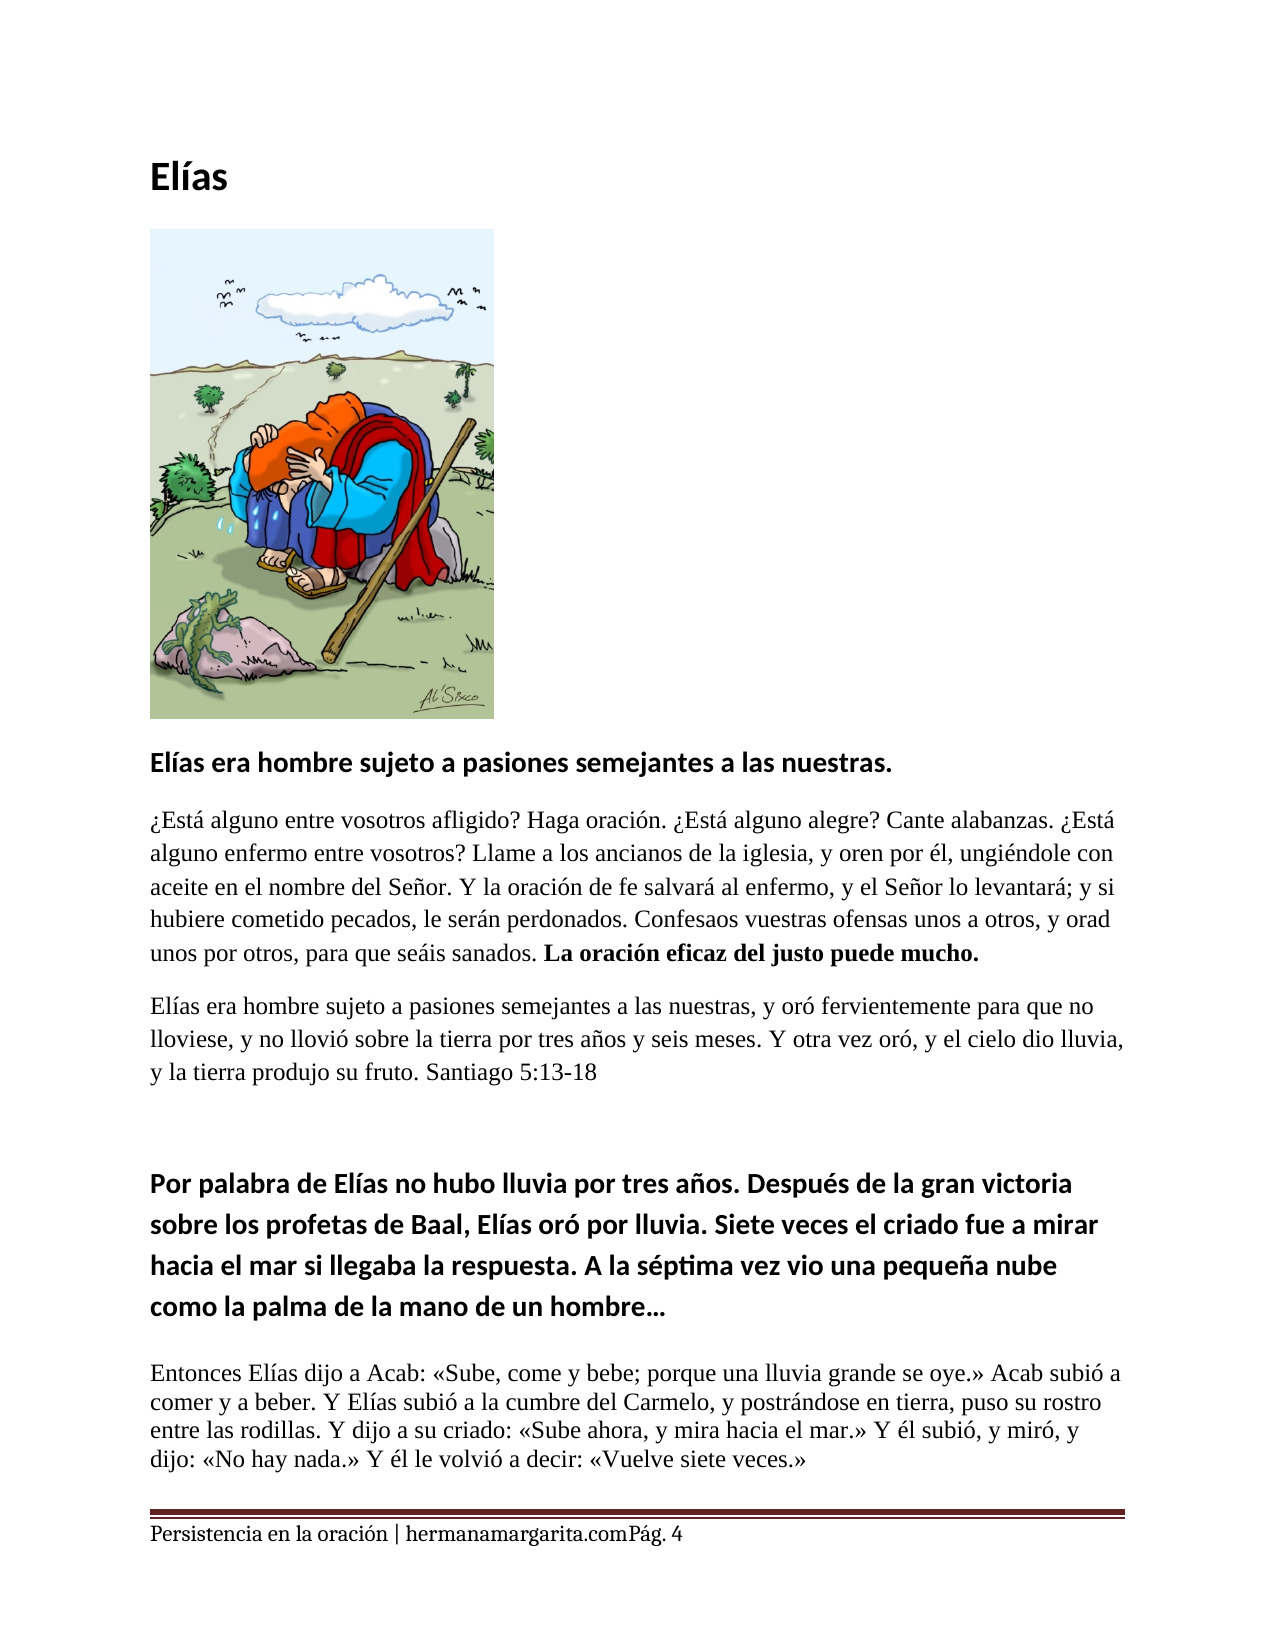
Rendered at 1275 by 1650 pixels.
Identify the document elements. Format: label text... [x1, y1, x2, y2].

text ¿Está alguno entre vosotros afligido? Haga oración. ¿Está alguno alegre? Cante alabanzas. ¿Está alguno enfermo entre vosotros? Llame a los ancianos de la iglesia, y oren por él, ungiéndole con aceite en el nombre del Señor. Y la oración de fe salvará al enfermo, y el Señor lo levantará; y si hubiere cometido pecados, le serán perdonados. Confesaos vuestras ofensas unos a otros, y orad unos por otros, para que seáis sanados. La oración eficaz del justo puede mucho. [150, 806, 1125, 966]
picture [150, 229, 494, 719]
text Entonces Elías dijo a Acab: «Sube, come y bebe; porque una lluvia grande se oye.» Acab subió a comer y a beber. Y Elías subió a la cumbre del Carmelo, y postrándose en tierra, puso su rostro entre las rodillas. Y dijo a su criado: «Sube ahora, y mira hacia el mar.» Y él subió, y miró, y dijo: «No hay nada.» Y él le volvió a decir: «Vuelve siete veces.» [150, 1358, 1125, 1473]
text Elías era hombre sujeto a pasiones semejantes a las nuestras, y oró fervientemente para que no lloviese, y no llovió sobre la tierra por tres años y seis meses. Y otra vez oró, y el cielo dio lluvia, y la tierra produjo su fruto. Santiago 5:13-18 [150, 991, 1125, 1086]
text Por palabra de Elías no hubo lluvia por tres años. Después de la gran victoria sobre los profetas de Baal, Elías oró por lluvia. Siete veces el criado fue a mirar hacia el mar si llegaba la respuesta. A la séptima vez vio una pequeña nube como la palma de la mano de un hombre… [150, 1165, 1125, 1324]
text Elías [150, 150, 1125, 201]
text Elías era hombre sujeto a pasiones semejantes a las nuestras. [150, 744, 1125, 779]
